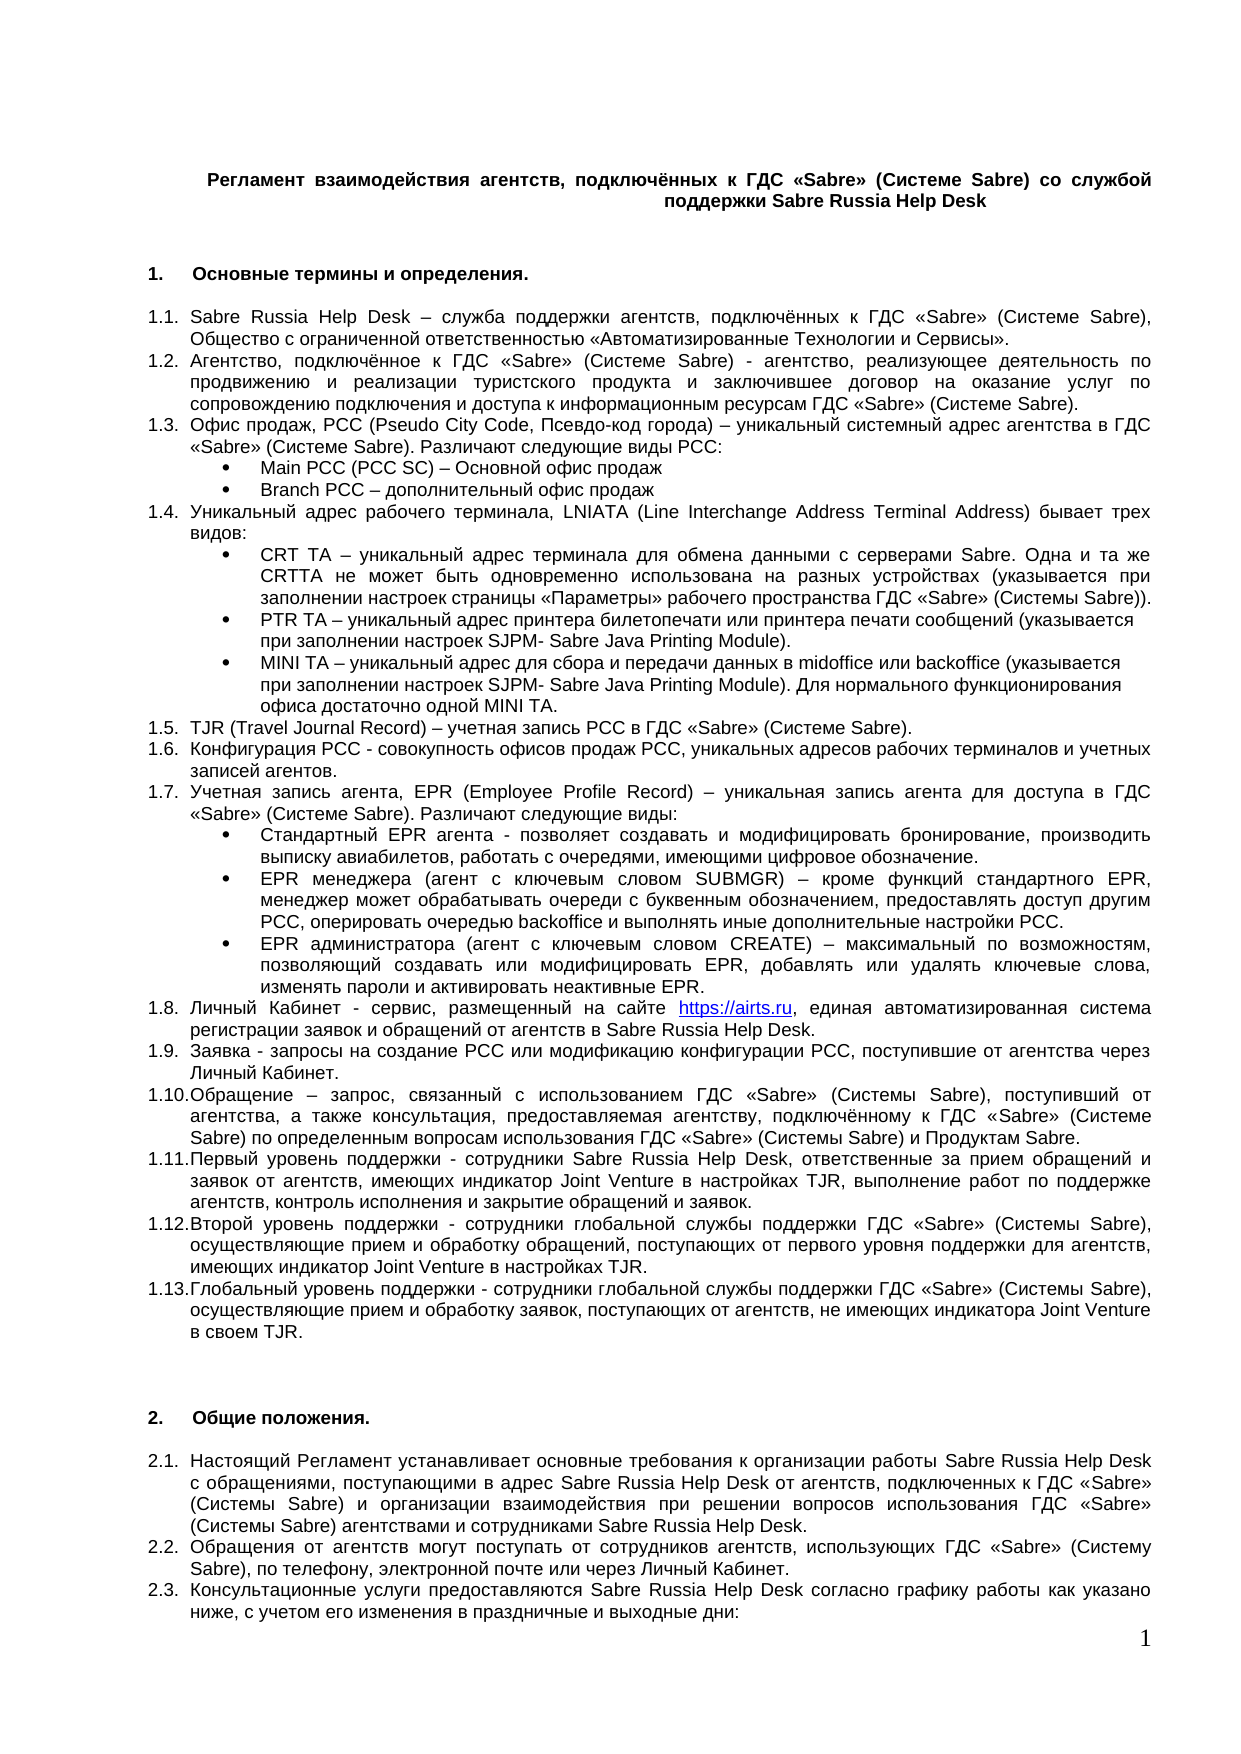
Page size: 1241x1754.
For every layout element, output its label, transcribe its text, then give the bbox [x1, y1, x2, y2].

list Консультационные услуги предоставляются Sabre Russia Help Desk согласно графику работы как указано ниже, с учетом его изменения в праздничные и выходные дни: [148, 1579, 1152, 1622]
list Первый уровень поддержки - сотрудники Sabre Russia Help Desk, ответственные за прием обращений и заявок от агентств, имеющих индикатор Joint Venture в настройках TJR, выполнение работ по поддержке агентств, контроль исполнения и закрытие обращений и заявок. [148, 1148, 1152, 1213]
list Стандартный EPR агента - позволяет создавать и модифицировать бронирование, производить выписку авиабилетов, работать с очередями, имеющими цифровое обозначение. [223, 824, 1152, 867]
list Настоящий Регламент устанавливает основные требования к организации работы Sabre Russia Help Desk с обращениями, поступающими в адрес Sabre Russia Help Desk от агентств, подключенных к ГДС «Sabre» (Системы Sabre) и организации взаимодействия при решении вопросов использования ГДС «Sabre» (Системы Sabre) агентствами и сотрудниками Sabre Russia Help Desk. [148, 1450, 1152, 1536]
list CRT TA – уникальный адрес терминала для обмена данными с серверами Sabre. Одна и та же CRTTA не может быть одновременно использована на разных устройствах (указывается при заполнении настроек страницы «Параметры» рабочего пространства ГДС «Sabre» (Системы Sabre)). [223, 544, 1152, 608]
list Main PCC (PCC SC) – Основной офис продаж [223, 457, 1152, 479]
list Общие положения. [148, 1407, 1152, 1428]
list TJR (Travel Journal Record) – учетная запись PCC в ГДС «Sabre» (Системе Sabre). [148, 716, 1152, 738]
list Офис продаж, PCC (Рseudo City Code, Псевдо-код города) – уникальный системный адрес агентства в ГДС «Sabre» (Системе Sabre). Различают следующие виды РСС: [148, 414, 1152, 457]
list Заявка - запросы на создание РСС или модификацию конфигурации PCC, поступившие от агентства через Личный Кабинет. [148, 1040, 1152, 1083]
list Конфигурация PCC - совокупность офисов продаж PCC, уникальных адресов рабочих терминалов и учетных записей агентов. [148, 738, 1152, 781]
list Учетная запись агента, EPR (Employee Profile Record) – уникальная запись агента для доступа в ГДС «Sabre» (Системе Sabre). Различают следующие виды: [148, 781, 1152, 824]
list EPR администратора (агент с ключевым словом CREATE) – максимальный по возможностям, позволяющий создавать или модифицировать EPR, добавлять или удалять ключевые слова, изменять пароли и активировать неактивные EPR. [223, 932, 1152, 997]
list Глобальный уровень поддержки - сотрудники глобальной службы поддержки ГДС «Sabre» (Системы Sabre), осуществляющие прием и обработку заявок, поступающих от агентств, не имеющих индикатора Joint Venture в своем TJR. [148, 1277, 1152, 1342]
list Обращение – запрос, связанный с использованием ГДС «Sabre» (Системы Sabre), поступивший от агентства, а также консультация, предоставляемая агентству, подключённому к ГДС «Sabre» (Системе Sabre) по определенным вопросам использования ГДС «Sabre» (Системы Sabre) и Продуктам Sabre. [148, 1083, 1152, 1148]
list EPR менеджера (агент с ключевым словом SUBMGR) – кроме функций стандартного EPR, менеджер может обрабатывать очереди с буквенным обозначением, предоставлять доступ другим РСС, оперировать очередью backoffice и выполнять иные дополнительные настройки РСС. [223, 867, 1152, 932]
list Sabre Russia Help Desk – служба поддержки агентств, подключённых к ГДС «Sabre» (Системе Sabre), Общество с ограниченной ответственностью «Автоматизированные Технологии и Сервисы». [148, 306, 1152, 349]
list MINI TA – уникальный адрес для сбора и передачи данных в midoffice или backoffice (указывается при заполнении настроек SJPM- Sabre Java Printing Module). Для нормального функционирования офиса достаточно одной MINI TA. [223, 652, 1152, 716]
list Обращения от агентств могут поступать от сотрудников агентств, использующих ГДС «Sabre» (Систему Sabre), по телефону, электронной почте или через Личный Кабинет. [148, 1536, 1152, 1579]
list PTR TA – уникальный адрес принтера билетопечати или принтера печати сообщений (указывается при заполнении настроек SJPM- Sabre Java Printing Module). [223, 608, 1152, 652]
list Основные термины и определения. [148, 263, 1152, 285]
list Уникальный адрес рабочего терминала, LNIATA (Line Interchange Address Terminal Address) бывает трех видов: [148, 501, 1152, 544]
list Второй уровень поддержки - сотрудники глобальной cлужбы поддержки ГДС «Sabre» (Системы Sabre), осуществляющие прием и обработку обращений, поступающих от первого уровня поддержки для агентств, имеющих индикатор Joint Venture в настройках TJR. [148, 1213, 1152, 1277]
list Агентство, подключённое к ГДС «Sabre» (Системе Sabre) - агентство, реализующее деятельность по продвижению и реализации туристского продукта и заключившее договор на оказание услуг по сопровождению подключения и доступа к информационным ресурсам ГДС «Sabre» (Системе Sabre). [148, 349, 1152, 414]
list Branch PCC – дополнительный офис продаж [223, 479, 1152, 501]
text Регламент взаимодействия агентств, подключённых к ГДС «Sabre» (Системе Sabre) со службой поддержки Sabre Russia Help Desk [207, 168, 1152, 212]
list Личный Кабинет - сервис, размещенный на сайте https://airts.ru, единая автоматизированная система регистрации заявок и обращений от агентств в Sabre Russia Help Desk. [148, 997, 1152, 1040]
